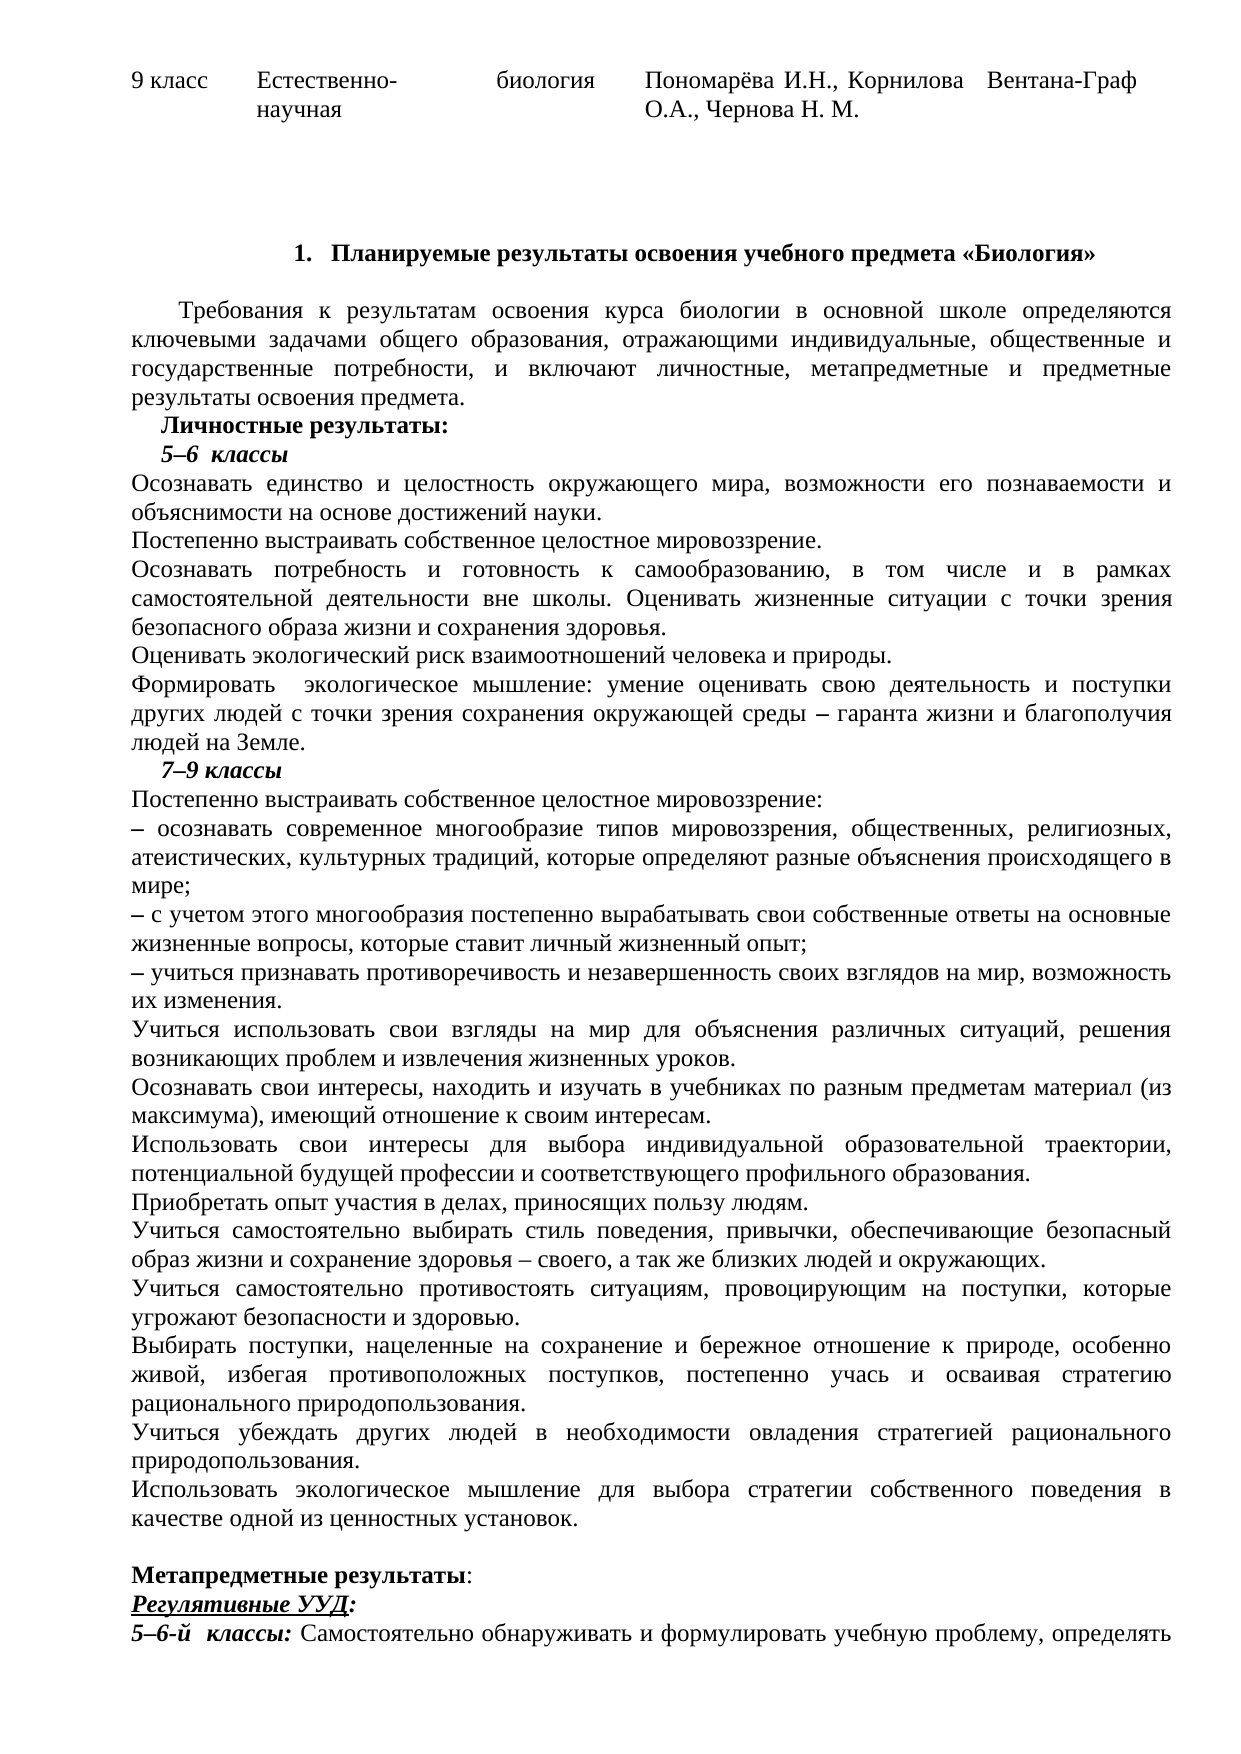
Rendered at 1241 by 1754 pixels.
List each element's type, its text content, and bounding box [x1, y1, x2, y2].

text Использовать свои интересы для выбора индивидуальной образовательной траектории, потенциальной будущей профессии и соответствующего профильного образования. [131, 1129, 1172, 1187]
text Личностные результаты: [131, 411, 1172, 439]
text Учиться самостоятельно выбирать стиль поведения, привычки, обеспечивающие безопасный образ жизни и сохранение здоровья – своего, а так же близких людей и окружающих. [131, 1216, 1172, 1273]
text Учиться убеждать других людей в необходимости овладения стратегией рационального природопользования. [131, 1417, 1172, 1474]
text Регулятивные УУД: [131, 1589, 1172, 1618]
text Выбирать поступки, нацеленные на сохранение и бережное отношение к природе, особенно живой, избегая противоположных поступков, постепенно учась и осваивая стратегию рационального природопользования. [131, 1331, 1172, 1417]
text Использовать экологическое мышление для выбора стратегии собственного поведения в качестве одной из ценностных установок. [131, 1474, 1172, 1532]
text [131, 1618, 1172, 1647]
table_cell биология [485, 66, 633, 238]
text Учиться использовать свои взгляды на мир для объяснения различных ситуаций, решения возникающих проблем и извлечения жизненных уроков. [131, 1014, 1172, 1072]
text 5–6 классы [131, 439, 1172, 468]
text Приобретать опыт участия в делах, приносящих пользу людям. [131, 1187, 1172, 1216]
text Формировать экологическое мышление: умение оценивать свою деятельность и поступки других людей с точки зрения сохранения окружающей среды – гаранта жизни и благополучия людей на Земле. [131, 669, 1172, 756]
table_cell Вентана-Граф [975, 66, 1187, 238]
text Осознавать единство и целостность окружающего мира, возможности его познаваемости и объяснимости на основе достижений науки. [131, 468, 1172, 526]
table_cell Пономарёва И.Н., Корнилова О.А., Чернова Н. М. [633, 66, 975, 238]
text Постепенно выстраивать собственное целостное мировоззрение. [131, 526, 1172, 554]
text Постепенно выстраивать собственное целостное мировоззрение: [131, 784, 1172, 813]
text 7–9 классы [131, 756, 1172, 784]
text Метапредметные результаты: [131, 1561, 1172, 1589]
text Оценивать экологический риск взаимоотношений человека и природы. [131, 641, 1172, 669]
text Осознавать потребность и готовность к самообразованию, в том числе и в рамках самостоятельной деятельности вне школы. Оценивать жизненные ситуации с точки зрения безопасного образа жизни и сохранения здоровья. [131, 554, 1172, 641]
text – с учетом этого многообразия постепенно вырабатывать свои собственные ответы на основные жизненные вопросы, которые ставит личный жизненный опыт; [131, 899, 1172, 957]
text Требования к результатам освоения курса биологии в основной школе определяются ключевыми задачами общего образования, отражающими индивидуальные, общественные и государственные потребности, и включают личностные, метапредметные и предметные результаты освоения предмета. [131, 296, 1172, 411]
text – учиться признавать противоречивость и незавершенность своих взглядов на мир, возможность их изменения. [131, 957, 1172, 1014]
table_cell Естественно-научная [245, 66, 485, 238]
text Учиться самостоятельно противостоять ситуациям, провоцирующим на поступки, которые угрожают безопасности и здоровью. [131, 1273, 1172, 1331]
text – осознавать современное многообразие типов мировоззрения, общественных, религиозных, атеистических, культурных традиций, которые определяют разные объяснения происходящего в мире; [131, 813, 1172, 899]
text Осознавать свои интересы, находить и изучать в учебниках по разным предметам материал (из максимума), имеющий отношение к своим интересам. [131, 1072, 1172, 1129]
subtitle Планируемые результаты освоения учебного предмета «Биология» [217, 238, 1172, 267]
table_cell 9 класс [120, 66, 245, 238]
